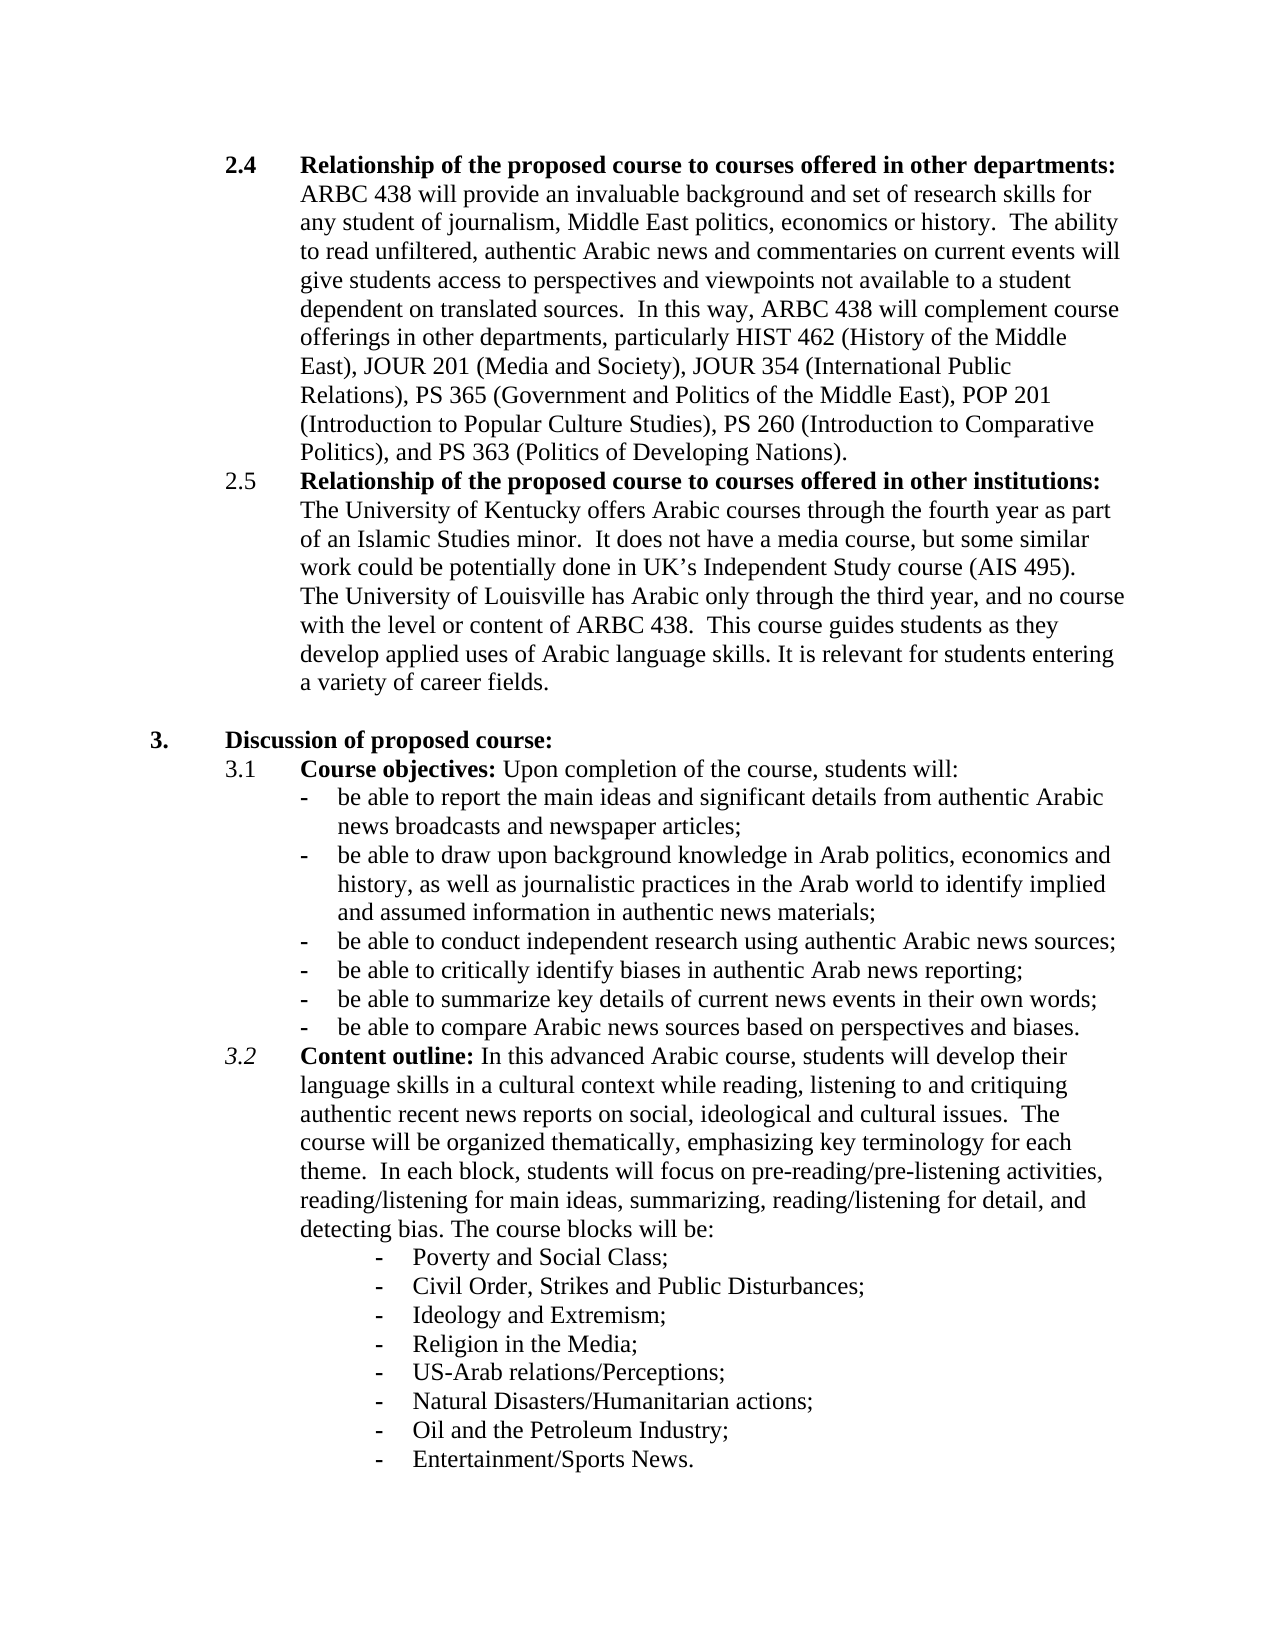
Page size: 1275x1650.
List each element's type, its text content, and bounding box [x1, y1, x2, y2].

list Oil and the Petroleum Industry; [375, 1415, 1125, 1444]
list be able to summarize key details of current news events in their own words; [300, 984, 1125, 1012]
list Ideology and Extremism; [375, 1300, 1125, 1329]
list Religion in the Media; [375, 1329, 1125, 1357]
list Course objectives: Upon completion of the course, students will: [225, 754, 1125, 782]
list Poverty and Social Class; [375, 1242, 1125, 1271]
list be able to draw upon background knowledge in Arab politics, economics and history, as well as journalistic practices in the Arab world to identify implied and assumed information in authentic news materials; [300, 840, 1125, 926]
list be able to report the main ideas and significant details from authentic Arabic news broadcasts and newspaper articles; [300, 782, 1125, 840]
list Relationship of the proposed course to courses offered in other institutions: [225, 466, 1125, 495]
list be able to conduct independent research using authentic Arabic news sources; [300, 926, 1125, 955]
text The University of Kentucky offers Arabic courses through the fourth year as part of an Islamic Studies minor. It does not have a media course, but some similar work could be potentially done in UK’s Independent Study course (AIS 495). The University of Louisville has Arabic only through the third year, and no course with the level or content of ARBC 438. This course guides students as they develop applied uses of Arabic language skills. It is relevant for students entering a variety of career fields. [300, 495, 1125, 696]
list Entertainment/Sports News. [375, 1444, 1125, 1472]
list Civil Order, Strikes and Public Disturbances; [375, 1271, 1125, 1300]
list be able to critically identify biases in authentic Arab news reporting; [300, 955, 1125, 984]
list be able to compare Arabic news sources based on perspectives and biases. [300, 1012, 1125, 1041]
list Relationship of the proposed course to courses offered in other departments: ARBC 438 will provide an invaluable background and set of research skills for any student of journalism, Middle East politics, economics or history. The ability to read unfiltered, authentic Arabic news and commentaries on current events will give students access to perspectives and viewpoints not available to a student dependent on translated sources. In this way, ARBC 438 will complement course offerings in other departments, particularly HIST 462 (History of the Middle East), JOUR 201 (Media and Society), JOUR 354 (International Public Relations), PS 365 (Government and Politics of the Middle East), POP 201 (Introduction to Popular Culture Studies), PS 260 (Introduction to Comparative Politics), and PS 363 (Politics of Developing Nations). [225, 150, 1125, 466]
text 3. Discussion of proposed course: [150, 725, 1125, 754]
list US-Arab relations/Perceptions; [375, 1357, 1125, 1386]
list Natural Disasters/Humanitarian actions; [375, 1386, 1125, 1415]
list Content outline: In this advanced Arabic course, students will develop their language skills in a cultural context while reading, listening to and critiquing authentic recent news reports on social, ideological and cultural issues. The course will be organized thematically, emphasizing key terminology for each theme. In each block, students will focus on pre-reading/pre-listening activities, reading/listening for main ideas, summarizing, reading/listening for detail, and detecting bias. The course blocks will be: [225, 1041, 1125, 1242]
